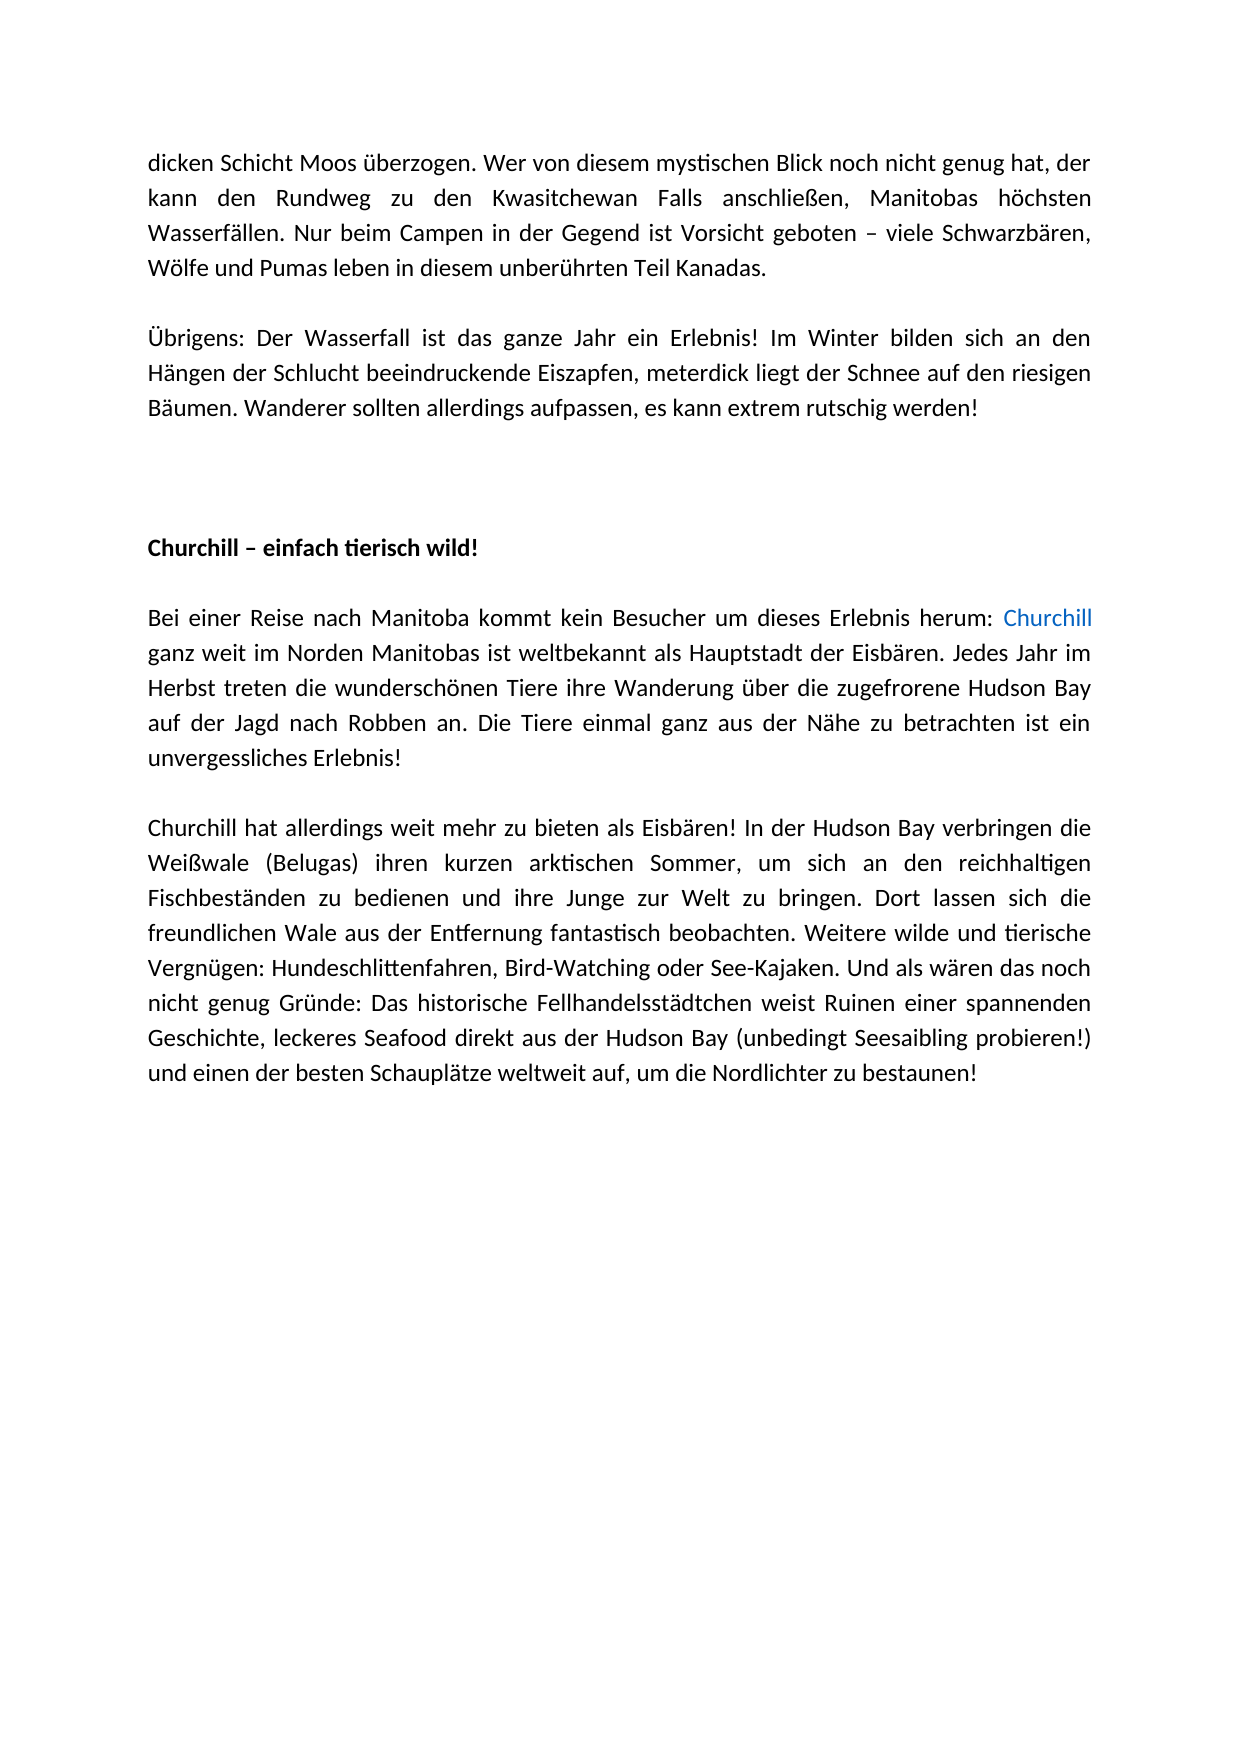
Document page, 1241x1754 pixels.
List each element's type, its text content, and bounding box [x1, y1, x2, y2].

text Churchill hat allerdings weit mehr zu bieten als Eisbären! In der Hudson Bay verbringen die Weißwale (Belugas) ihren kurzen arktischen Sommer, um sich an den reichhaltigen Fischbeständen zu bedienen und ihre Junge zur Welt zu bringen. Dort lassen sich die freundlichen Wale aus der Entfernung fantastisch beobachten. Weitere wilde und tierische Vergnügen: Hundeschlittenfahren, Bird-Watching oder See-Kajaken. Und als wären das noch nicht genug Gründe: Das historische Fellhandelsstädtchen weist Ruinen einer spannenden Geschichte, leckeres Seafood direkt aus der Hudson Bay (unbedingt Seesaibling probieren!) und einen der besten Schauplätze weltweit auf, um die Nordlichter zu bestaunen! [148, 813, 1093, 1088]
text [148, 148, 1093, 283]
text Bei einer Reise nach Manitoba kommt kein Besucher um dieses Erlebnis herum: Churchill ganz weit im Norden Manitobas ist weltbekannt als Hauptstadt der Eisbären. Jedes Jahr im Herbst treten die wunderschönen Tiere ihre Wanderung über die zugefrorene Hudson Bay auf der Jagd nach Robben an. Die Tiere einmal ganz aus der Nähe zu betrachten ist ein unvergessliches Erlebnis! [148, 603, 1093, 773]
text Übrigens: Der Wasserfall ist das ganze Jahr ein Erlebnis! Im Winter bilden sich an den Hängen der Schlucht beeindruckende Eiszapfen, meterdick liegt der Schnee auf den riesigen Bäumen. Wanderer sollten allerdings aufpassen, es kann extrem rutschig werden! [148, 323, 1093, 423]
text Churchill – einfach tierisch wild! [148, 533, 1093, 563]
